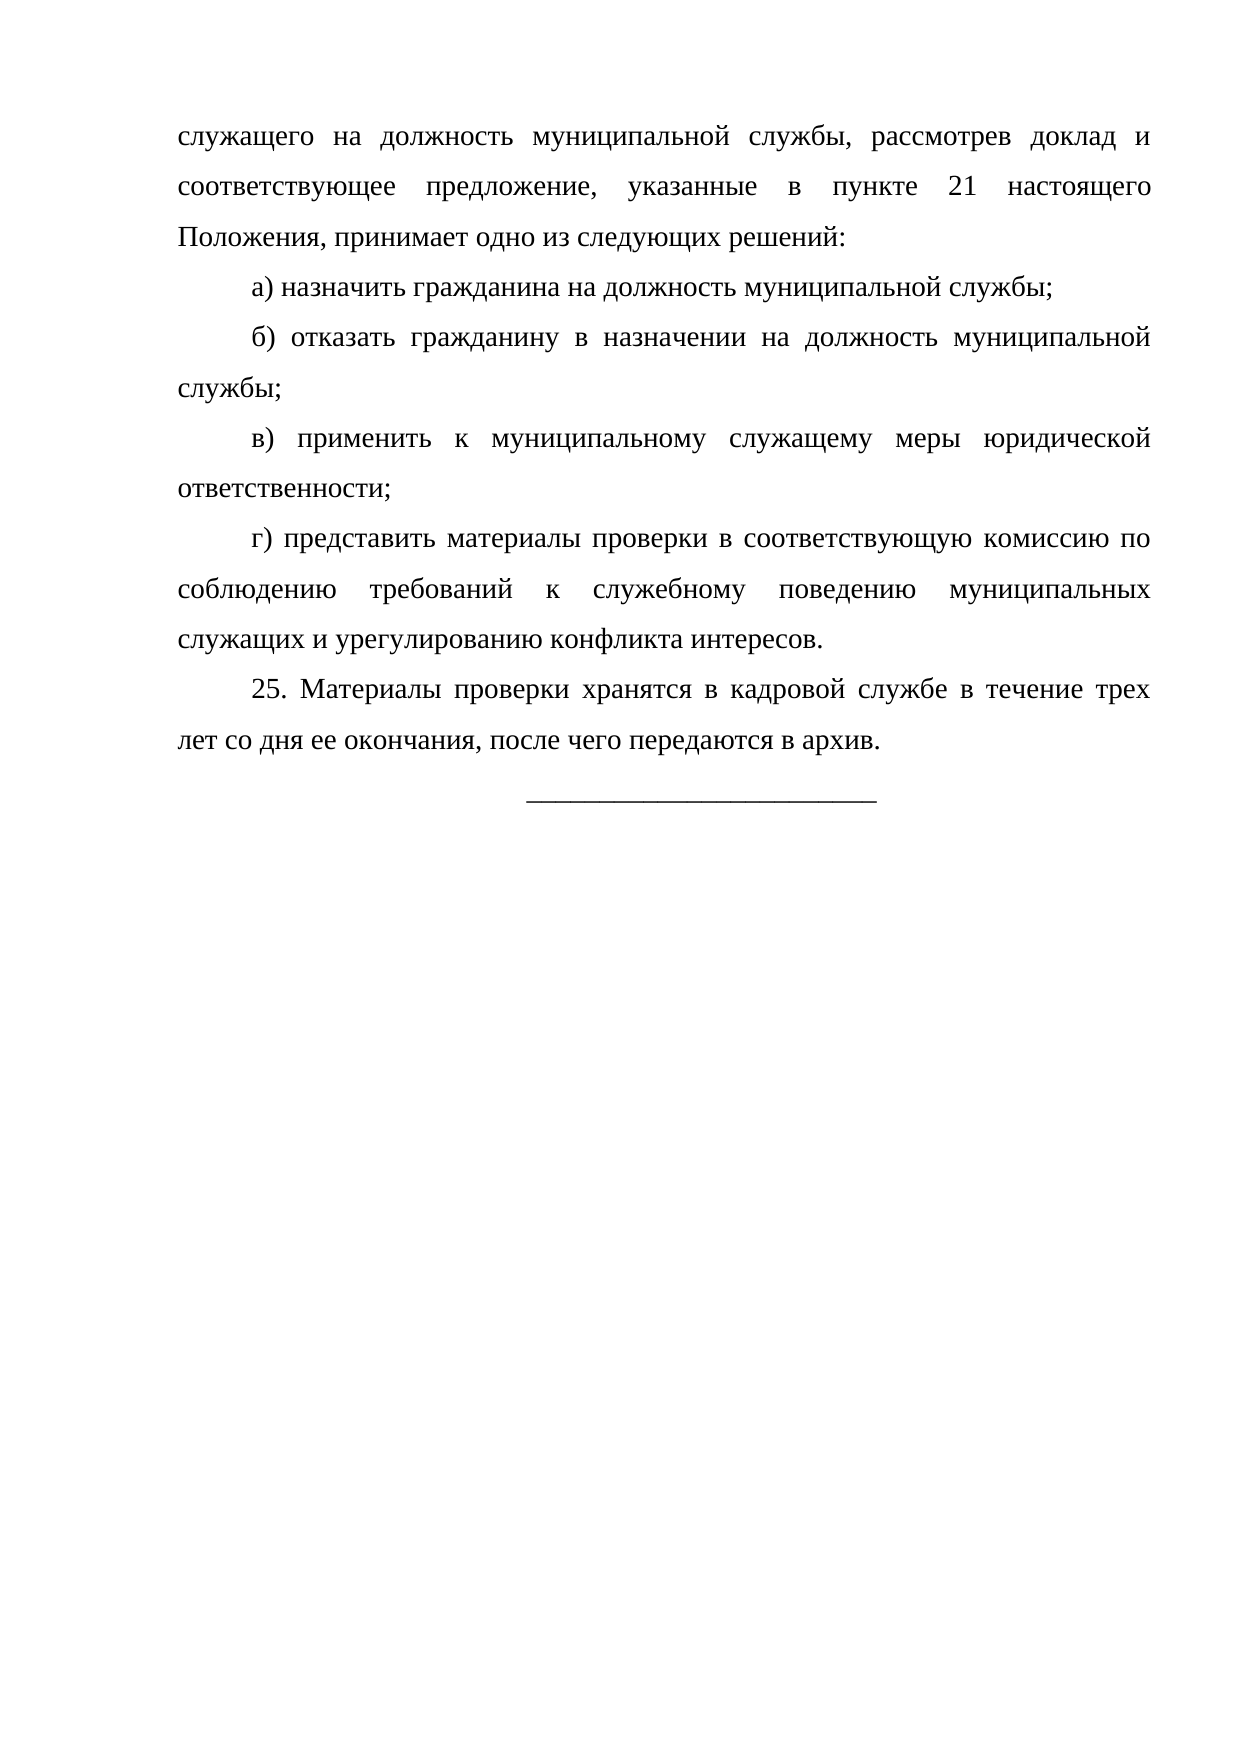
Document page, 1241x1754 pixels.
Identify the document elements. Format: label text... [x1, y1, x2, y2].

text в) применить к муниципальному служащему меры юридической ответственности; [177, 420, 1152, 504]
text 25. Материалы проверки хранятся в кадровой службе в течение трех лет со дня ее окончания, после чего передаются в архив. [177, 672, 1152, 755]
text г) представить материалы проверки в соответствующую комиссию по соблюдению требований к служебному поведению муниципальных служащих и урегулированию конфликта интересов. [177, 521, 1152, 655]
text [177, 118, 1152, 252]
text б) отказать гражданину в назначении на должность муниципальной службы; [177, 319, 1152, 403]
text а) назначить гражданина на должность муниципальной службы; [177, 269, 1152, 303]
text ________________________ [177, 772, 1152, 806]
